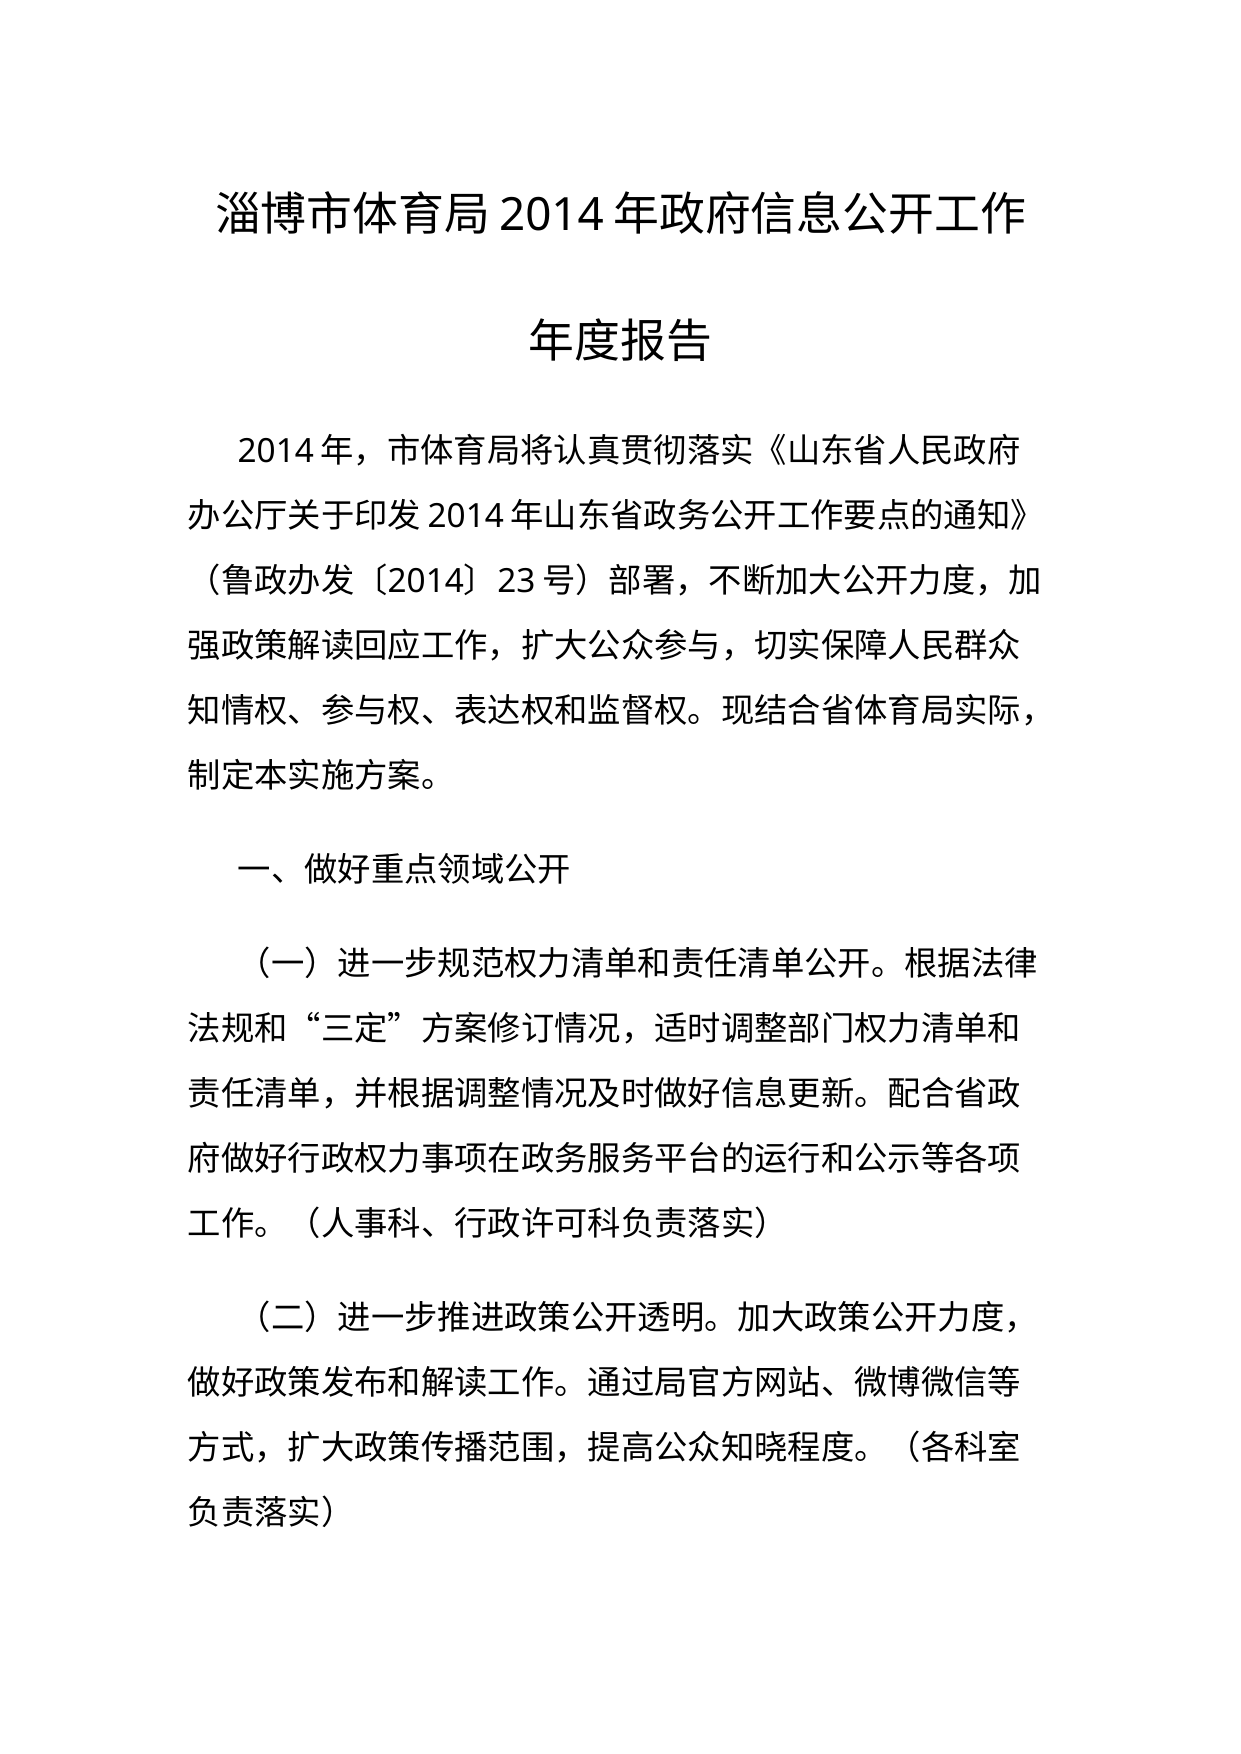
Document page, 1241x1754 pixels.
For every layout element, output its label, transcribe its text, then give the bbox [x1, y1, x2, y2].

text 年度报告 [187, 289, 1053, 386]
text （一）进一步规范权力清单和责任清单公开。根据法律法规和“三定”方案修订情况，适时调整部门权力清单和责任清单，并根据调整情况及时做好信息更新。配合省政府做好行政权力事项在政务服务平台的运行和公示等各项工作。（人事科、行政许可科负责落实） [187, 929, 1053, 1254]
text 一、做好重点领域公开 [187, 834, 1053, 899]
text 淄博市体育局2014年政府信息公开工作 [187, 162, 1053, 259]
text 2014年，市体育局将认真贯彻落实《山东省人民政府办公厅关于印发2014年山东省政务公开工作要点的通知》（鲁政办发〔2014〕23号）部署，不断加大公开力度，加强政策解读回应工作，扩大公众参与，切实保障人民群众知情权、参与权、表达权和监督权。现结合省体育局实际，制定本实施方案。 [187, 415, 1053, 805]
text （二）进一步推进政策公开透明。加大政策公开力度，做好政策发布和解读工作。通过局官方网站、微博微信等方式，扩大政策传播范围，提高公众知晓程度。（各科室负责落实） [187, 1283, 1053, 1543]
